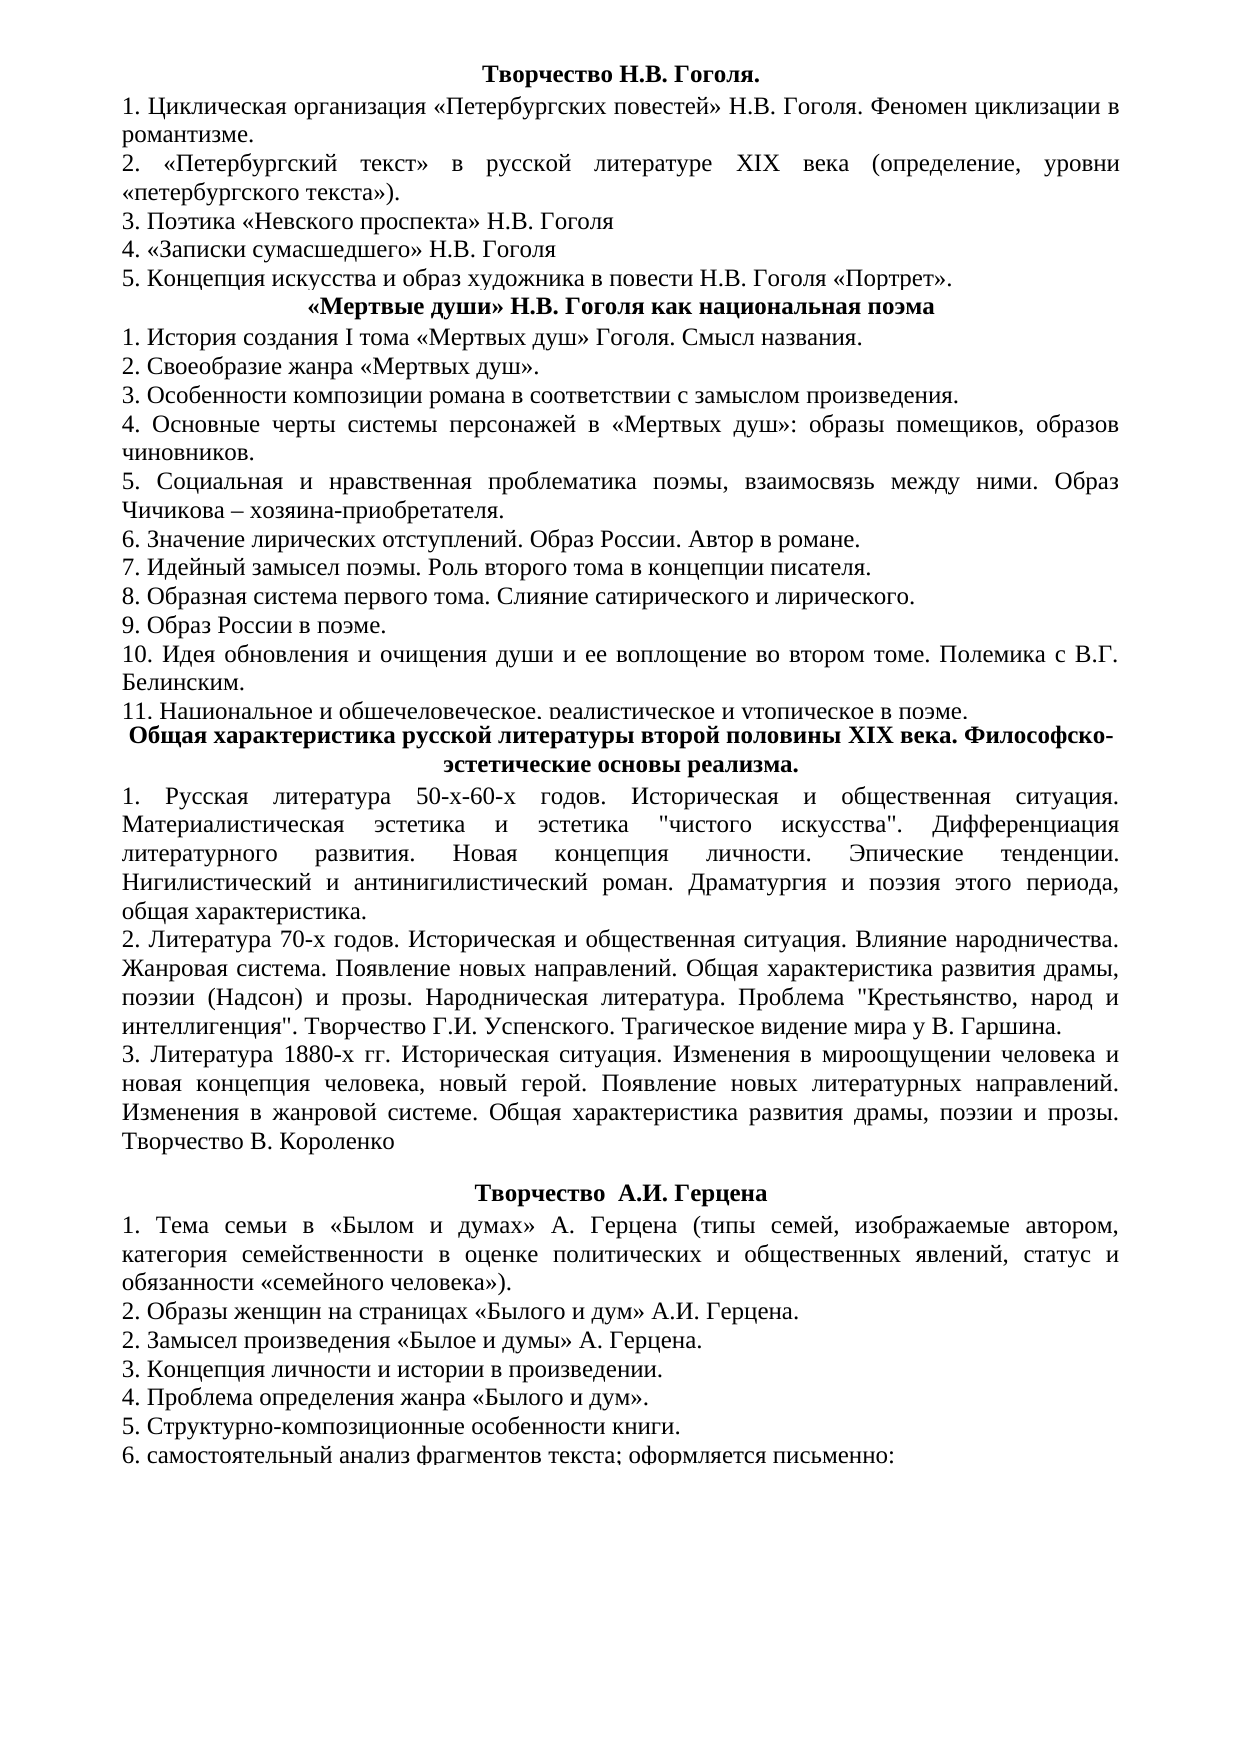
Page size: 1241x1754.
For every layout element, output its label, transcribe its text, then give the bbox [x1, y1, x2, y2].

table_cell 1. Тема семьи в «Былом и думах» А. Герцена (типы семей, изображаемые автором, категория семейственности в оценке политических и общественных явлений, статус и обязанности «семейного человека»). 2. Образы женщин на страницах «Былого и дум» А.И. Герцена. 2. Замысел произведения «Былое и думы» А. Герцена. 3. Концепция личности и истории в произведении. 4. Проблема определения жанра «Былого и дум». 5. Структурно-композиционные особенности книги. 6. самостоятельный анализ фрагментов текста; оформляется письменно: [118, 1210, 1124, 1465]
table_cell 1. Циклическая организация «Петербургских повестей» Н.В. Гоголя. Феномен циклизации в романтизме. 2. «Петербургский текст» в русской литературе XIX века (определение, уровни «петербургского текста»). 3. Поэтика «Невского проспекта» Н.В. Гоголя 4. «Записки сумасшедшего» Н.В. Гоголя 5. Концепция искусства и образ художника в повести Н.В. Гоголя «Портрет». [118, 91, 1124, 289]
table_cell 1. История создания I тома «Мертвых душ» Гоголя. Смысл названия. 2. Своеобразие жанра «Мертвых душ». 3. Особенности композиции романа в соответствии с замыслом произведения. 4. Основные черты системы персонажей в «Мертвых душ»: образы помещиков, образов чиновников. 5. Социальная и нравственная проблематика поэмы, взаимосвязь между ними. Образ Чичикова – хозяина-приобретателя. 6. Значение лирических отступлений. Образ России. Автор в романе. 7. Идейный замысел поэмы. Роль второго тома в концепции писателя. 8. Образная система первого тома. Слияние сатирического и лирического. 9. Образ России в поэме. 10. Идея обновления и очищения души и ее воплощение во втором томе. Полемика с В.Г. Белинским. 11. Национальное и общечеловеческое, реалистическое и утопическое в поэме. [118, 323, 1124, 718]
table_cell Общая характеристика русской литературы второй половины XIX века. Философско-эстетические основы реализма. [118, 720, 1124, 781]
table_cell 1. Русская литература 50-х-60-х годов. Историческая и общественная ситуация. Материалистическая эстетика и эстетика "чистого искусства". Дифференциация литературного развития. Новая концепция личности. Эпические тенденции. Нигилистический и антинигилистический роман. Драматургия и поэзия этого периода, общая характеристика. 2. Литература 70-х годов. Историческая и общественная ситуация. Влияние народничества. Жанровая система. Появление новых направлений. Общая характеристика развития драмы, поэзии (Надсон) и прозы. Народническая литература. Проблема "Крестьянство, народ и интеллигенция". Творчество Г.И. Успенского. Трагическое видение мира у В. Гаршина. 3. Литература 1880-х гг. Историческая ситуация. Изменения в мироощущении человека и новая концепция человека, новый герой. Появление новых литературных направлений. Изменения в жанровой системе. Общая характеристика развития драмы, поэзии и прозы. Творчество В. Короленко [118, 781, 1124, 1177]
table_header Творчество Н.В. Гоголя. [118, 59, 1124, 91]
table_cell «Мертвые души» Н.В. Гоголя как национальная поэма [118, 291, 1124, 322]
table_cell Творчество А.И. Герцена [118, 1178, 1124, 1210]
